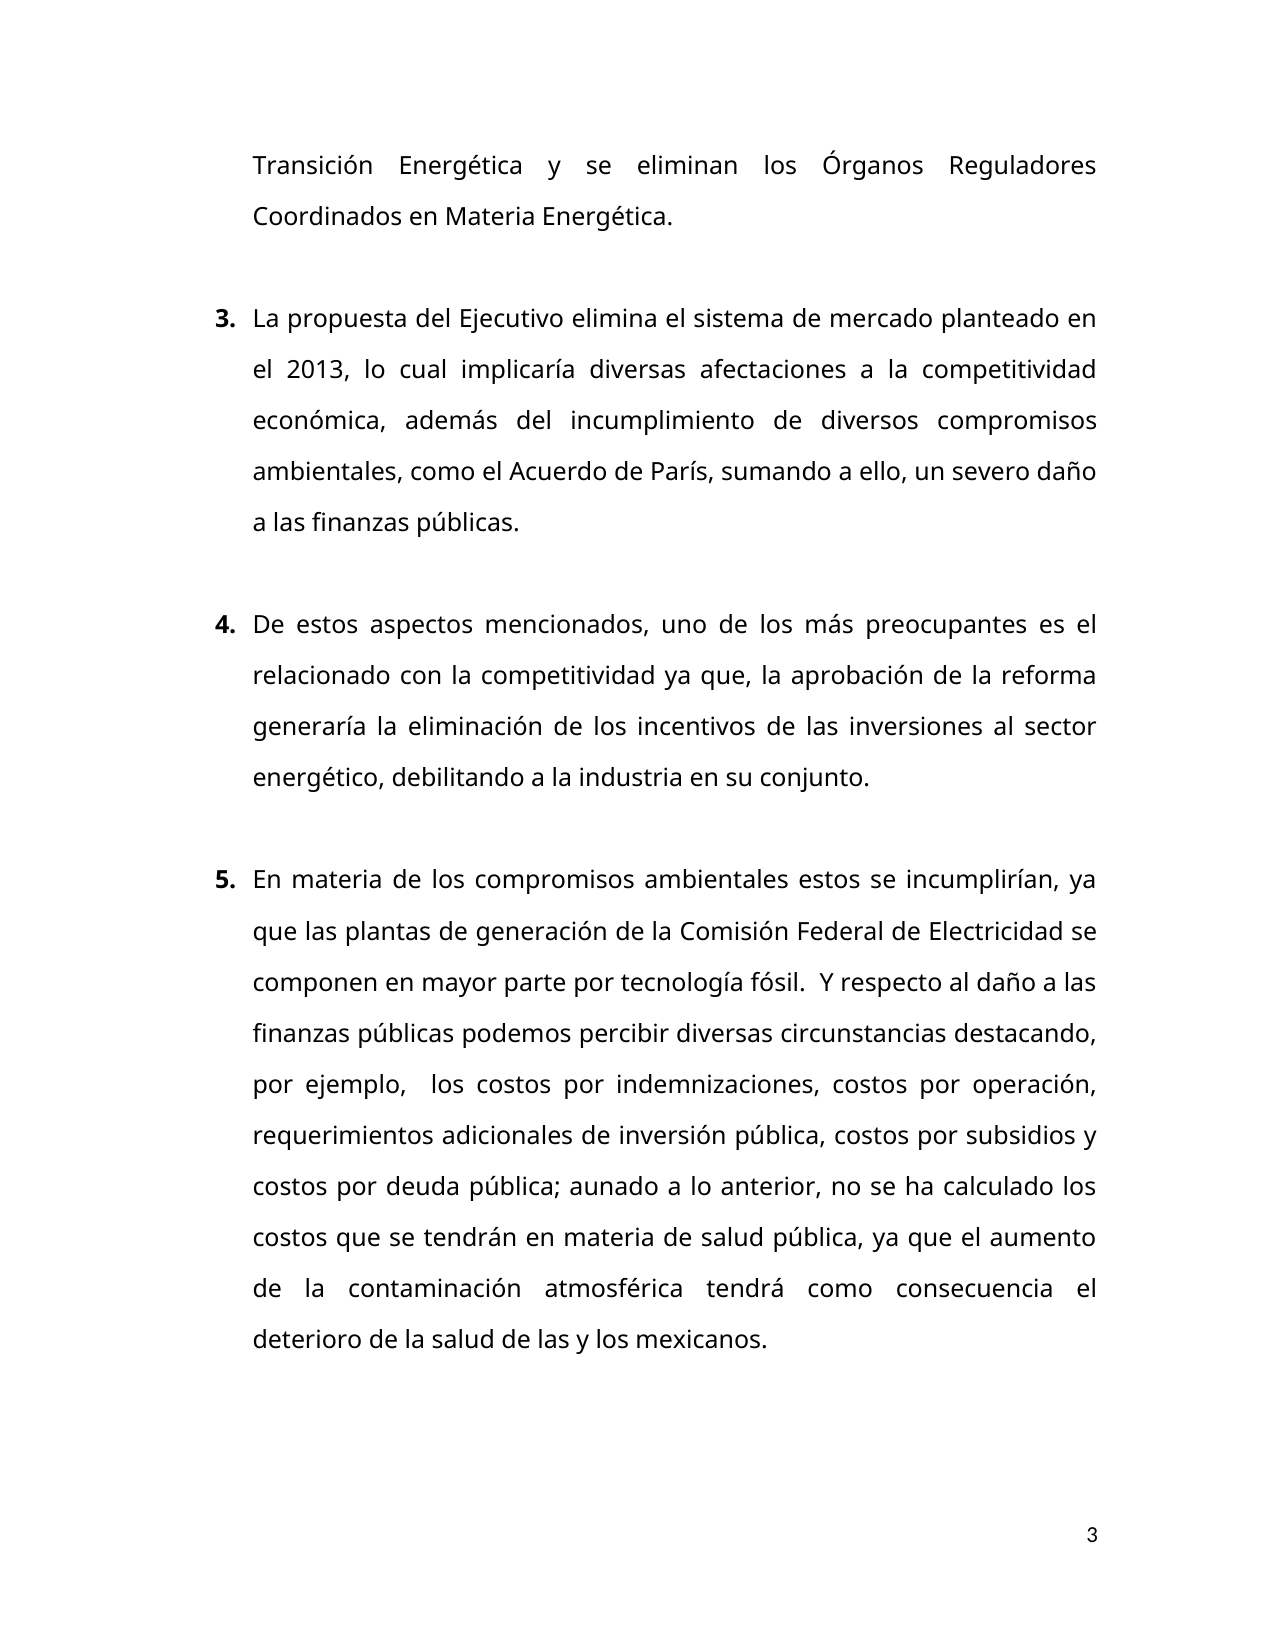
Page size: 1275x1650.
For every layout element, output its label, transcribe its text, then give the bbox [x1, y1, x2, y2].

list La propuesta del Ejecutivo elimina el sistema de mercado planteado en el 2013, lo cual implicaría diversas afectaciones a la competitividad económica, además del incumplimiento de diversos compromisos ambientales, como el Acuerdo de París, sumando a ello, un severo daño a las finanzas públicas. [215, 301, 1098, 539]
list En materia de los compromisos ambientales estos se incumplirían, ya que las plantas de generación de la Comisión Federal de Electricidad se componen en mayor parte por tecnología fósil. Y respecto al daño a las finanzas públicas podemos percibir diversas circunstancias destacando, por ejemplo, los costos por indemnizaciones, costos por operación, requerimientos adicionales de inversión pública, costos por subsidios y costos por deuda pública; aunado a lo anterior, no se ha calculado los costos que se tendrán en materia de salud pública, ya que el aumento de la contaminación atmosférica tendrá como consecuencia el deterioro de la salud de las y los mexicanos. [215, 862, 1098, 1356]
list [215, 148, 1098, 233]
list De estos aspectos mencionados, uno de los más preocupantes es el relacionado con la competitividad ya que, la aprobación de la reforma generaría la eliminación de los incentivos de las inversiones al sector energético, debilitando a la industria en su conjunto. [215, 607, 1098, 794]
